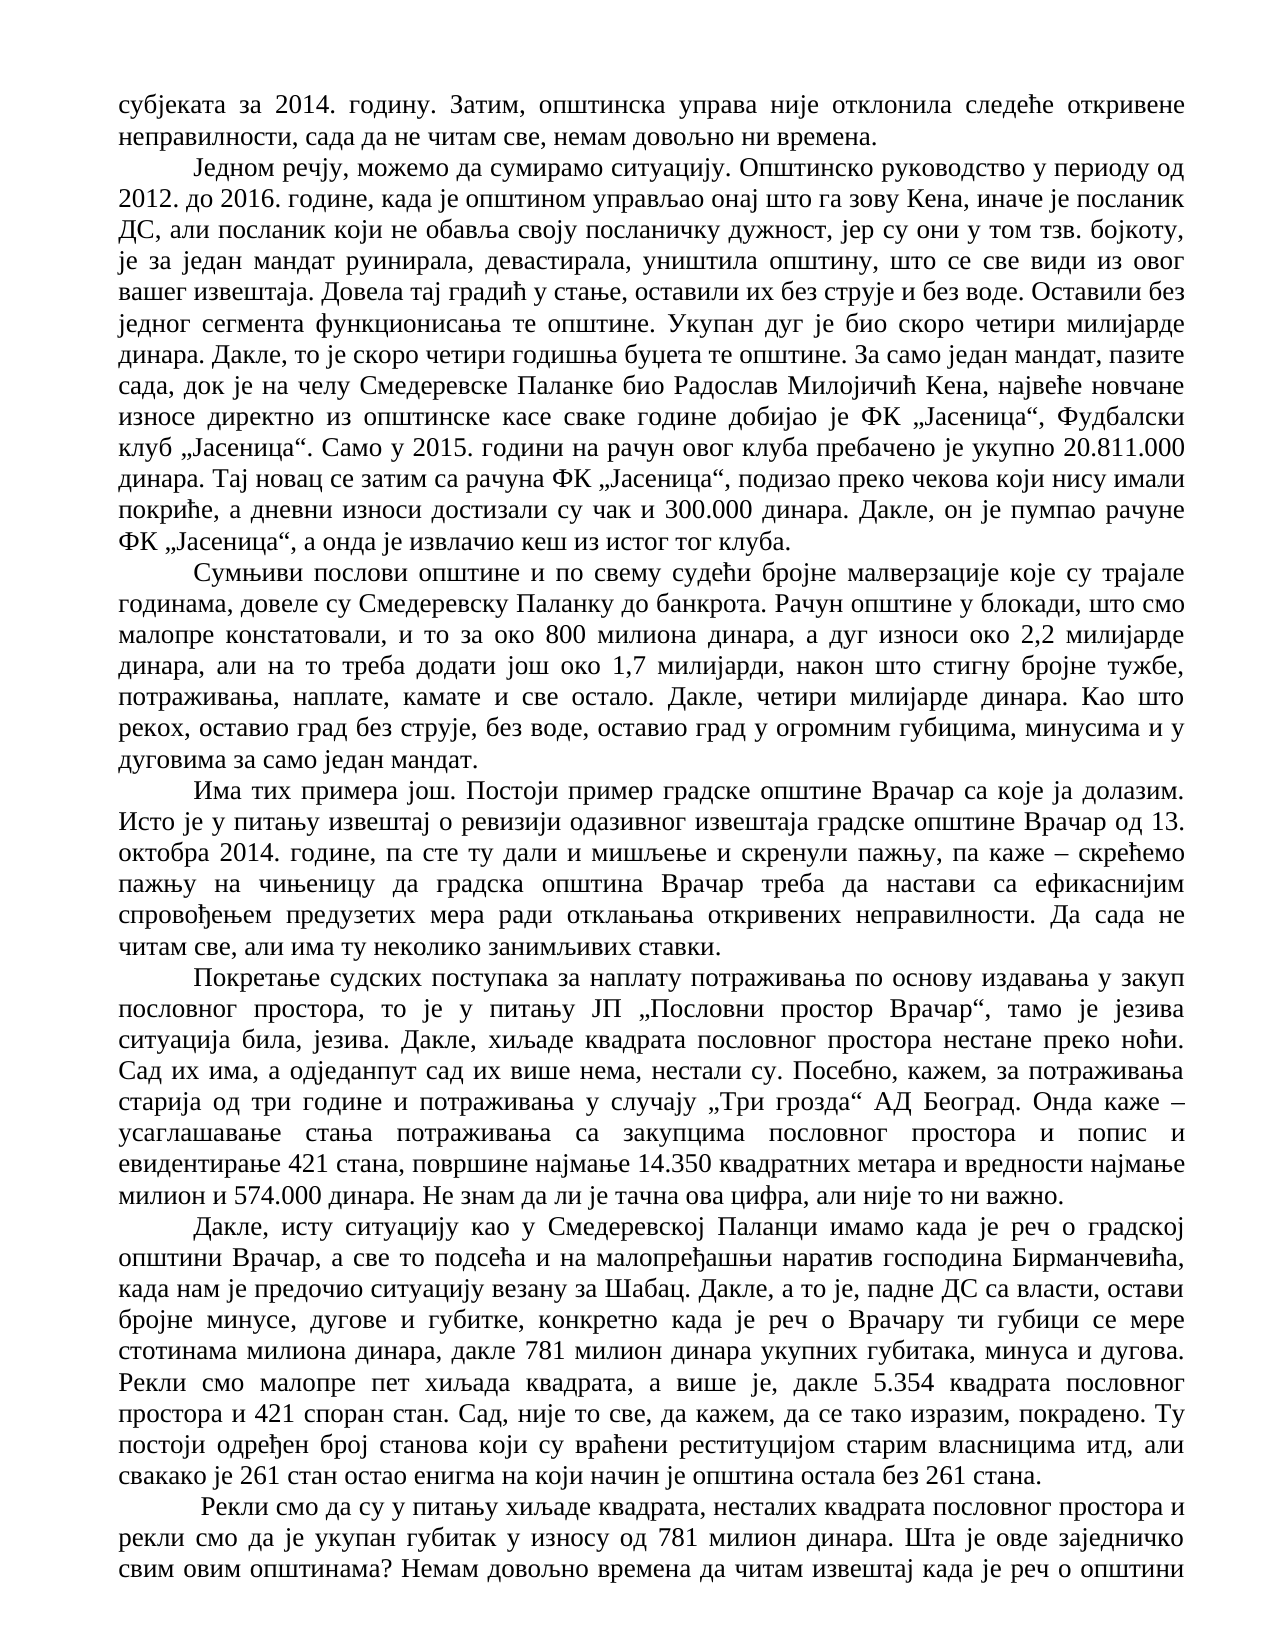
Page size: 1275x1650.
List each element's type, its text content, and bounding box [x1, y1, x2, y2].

text Сумњиви послови општине и по свему судећи бројне малверзације које су трајале годинама, довеле су Смедеревску Паланку до банкрота. Рачун општине у блокади, што смо малопре констатовали, и то за око 800 милиона динара, а дуг износи око 2,2 милијарде динара, али на то треба додати још око 1,7 милијарди, након што стигну бројне тужбе, потраживања, наплате, камате и све остало. Дакле, четири милијарде динара. Као што рекох, оставио град без струје, без воде, оставио град у огромним губицима, минусима и у дуговима за само један мандат. [118, 556, 1186, 774]
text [118, 1490, 1186, 1584]
text Једном речју, можемо да сумирамо ситуацију. Општинско руководство у периоду од 2012. до 2016. године, када је општином управљао онај што га зову Кена, иначе је посланик ДС, али посланик који не обавља своју посланичку дужност, јер су они у том тзв. бојкоту, је за један мандат руинирала, девастирала, уништила општину, што се све види из овог вашег извештаја. Довела тај градић у стање, оставили их без струје и без воде. Оставили без једног сегмента функционисања те општине. Укупан дуг је био скоро четири милијарде динара. Дакле, то је скоро четири годишња буџета те општине. За само један мандат, пазите сада, док је на челу Смедеревске Паланке био Радослав Милојичић Кена, највеће новчане износе директно из општинске касе сваке године добијао је ФК „Јасеница“, Фудбалски клуб „Јасеница“. Само у 2015. години на рачун овог клуба пребачено је укупно 20.811.000 динара. Тај новац се затим са рачуна ФК „Јасеница“, подизао преко чекова који нису имали покриће, а дневни износи достизали су чак и 300.000 динара. Дакле, он је пумпао рачуне ФК „Јасеница“, а онда је извлачио кеш из истог тог клуба. [118, 151, 1186, 556]
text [118, 89, 1186, 151]
text Дакле, исту ситуацију као у Смедеревској Паланци имамо када је реч о градској општини Врачар, а све то подсећа и на малопређашњи наратив господина Бирманчевића, када нам је предочио ситуацију везану за Шабац. Дакле, а то је, падне ДС са власти, остави бројне минусе, дугове и губитке, конкретно када је реч о Врачару ти губици се мере стотинама милиона динара, дакле 781 милион динара укупних губитака, минуса и дугова. Рекли смо малопре пет хиљада квадрата, а више је, дакле 5.354 квадрата пословног простора и 421 споран стан. Сад, није то све, да кажем, да се тако изразим, покрадено. Ту постоји одређен број станова који су враћени реституцијом старим власницима итд, али свакако је 261 стан остао енигма на који начин је општина остала без 261 стана. [118, 1210, 1186, 1490]
text Покретање судских поступака за наплату потраживања по основу издавања у закуп пословног простора, то је у питању ЈП „Пословни простор Врачар“, тамо је језива ситуација била, језива. Дакле, хиљаде квадрата пословног простора нестане преко ноћи. Сад их има, а одједанпут сад их више нема, нестали су. Посебно, кажем, за потраживања старија од три године и потраживања у случају „Три грозда“ АД Београд. Онда каже – усаглашавање стања потраживања са закупцима пословног простора и попис и евидентирање 421 стана, површине најмање 14.350 квадратних метара и вредности најмање милион и 574.000 динара. Не знам да ли је тачна ова цифра, али није то ни важно. [118, 961, 1186, 1210]
text Има тих примера још. Постоји пример градске општине Врачар са које ја долазим. Исто је у питању извештај о ревизији одазивног извештаја градске општине Врачар од 13. октобра 2014. године, па сте ту дали и мишљење и скренули пажњу, па каже – скрећемо пажњу на чињеницу да градска општина Врачар треба да настави са ефикаснијим спровођењем предузетих мера ради отклањања откривених неправилности. Да сада не читам све, али има ту неколико занимљивих ставки. [118, 774, 1186, 961]
